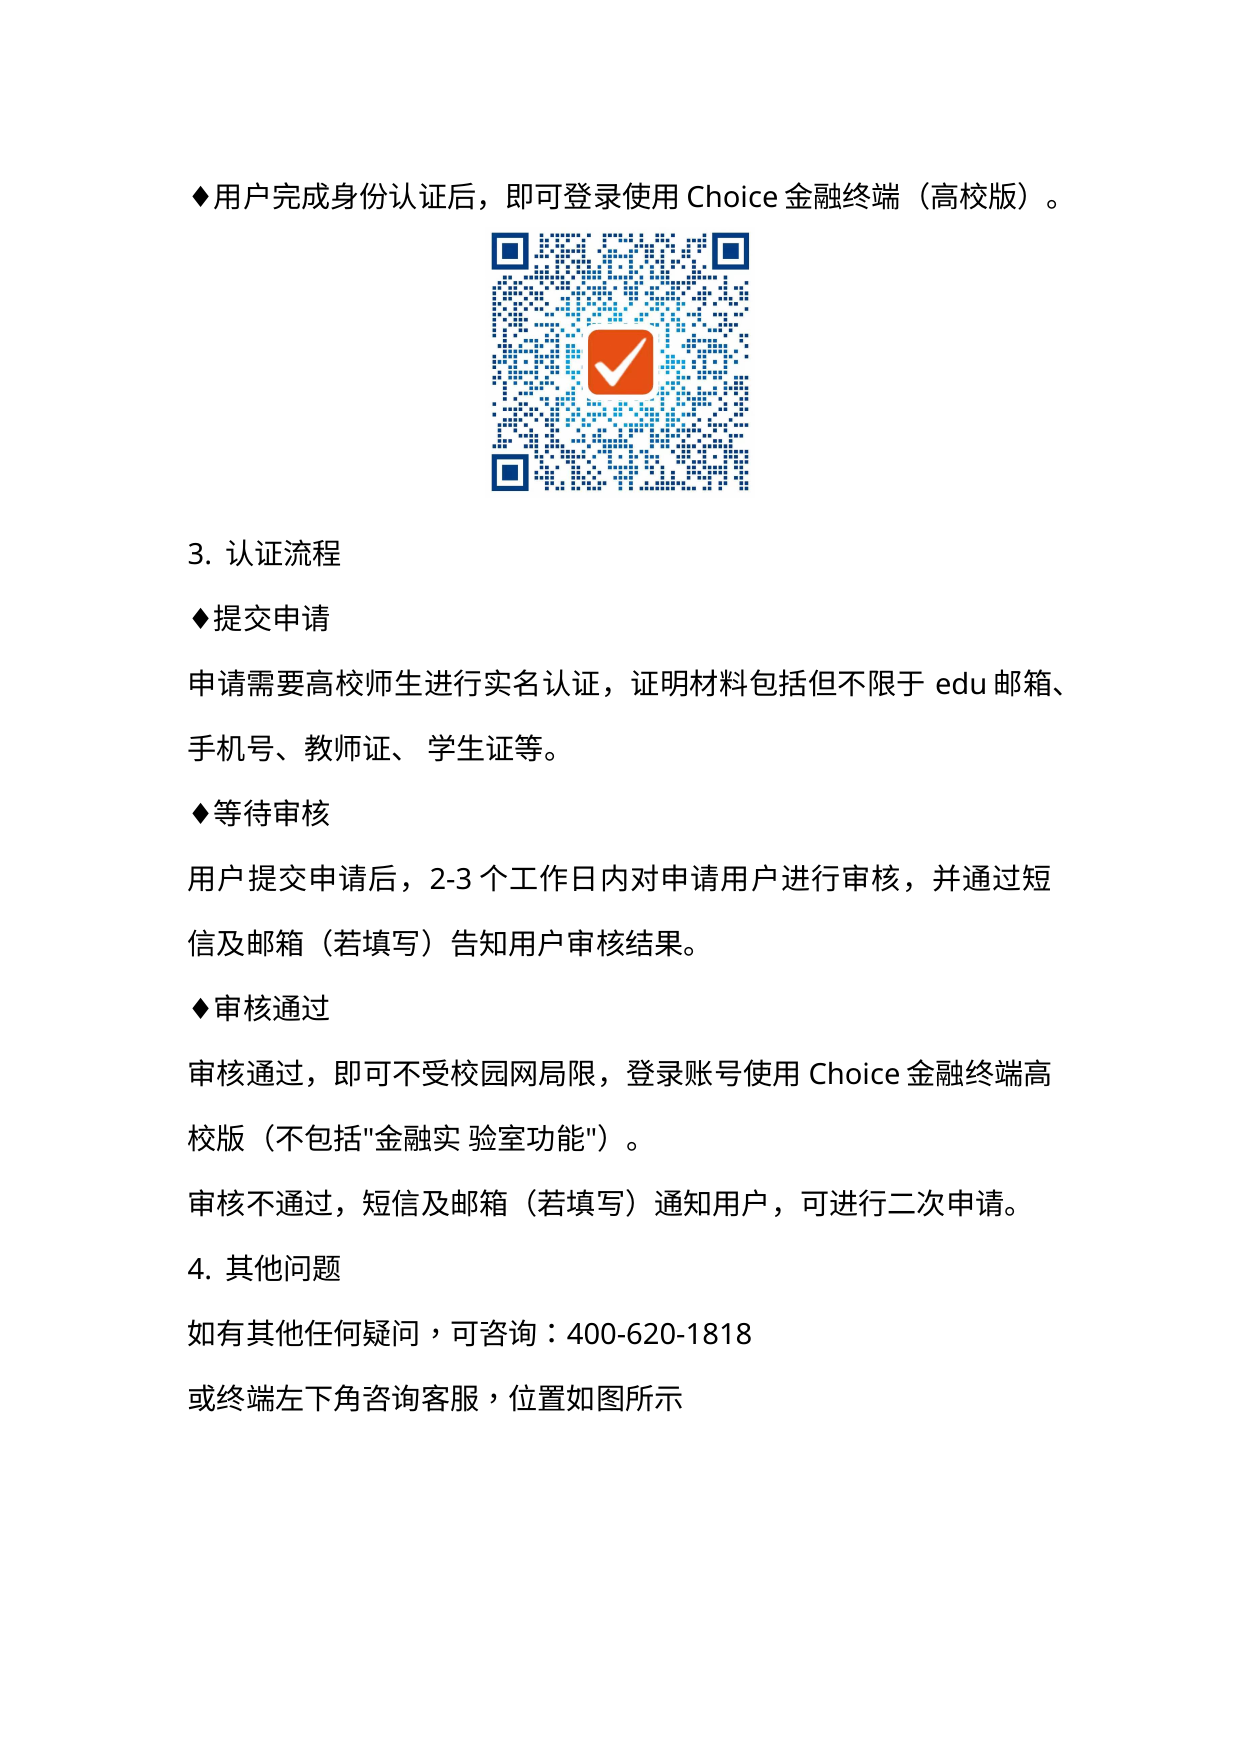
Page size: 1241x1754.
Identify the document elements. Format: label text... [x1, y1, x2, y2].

text ♦等待审核 [187, 779, 1053, 844]
text 审核通过，即可不受校园网局限，登录账号使用Choice金融终端高校版（不包括"金融实 验室功能"）。 [187, 1039, 1053, 1169]
text 审核不通过，短信及邮箱（若填写）通知用户，可进行二次申请。 [187, 1169, 1053, 1234]
text 申请需要高校师生进行实名认证，证明材料包括但不限于edu邮箱、手机号、教师证、 学生证等。 [187, 649, 1053, 779]
text ♦审核通过 [187, 974, 1053, 1039]
text ♦提交申请 [187, 584, 1053, 649]
list 其他问题 [187, 1234, 1053, 1299]
text 或终端左下角咨询客服，位置如图所示 [187, 1364, 1053, 1429]
list 认证流程 [187, 519, 1053, 584]
text ♦用户完成身份认证后，即可登录使用Choice金融终端（高校版）。 [187, 162, 1053, 227]
picture [485, 227, 756, 498]
text 用户提交申请后，2-3个工作日内对申请用户进行审核，并通过短信及邮箱（若填写）告知用户审核结果。 [187, 844, 1053, 974]
text 如有其他任何疑问，可咨询：400-620-1818 [187, 1299, 1053, 1364]
